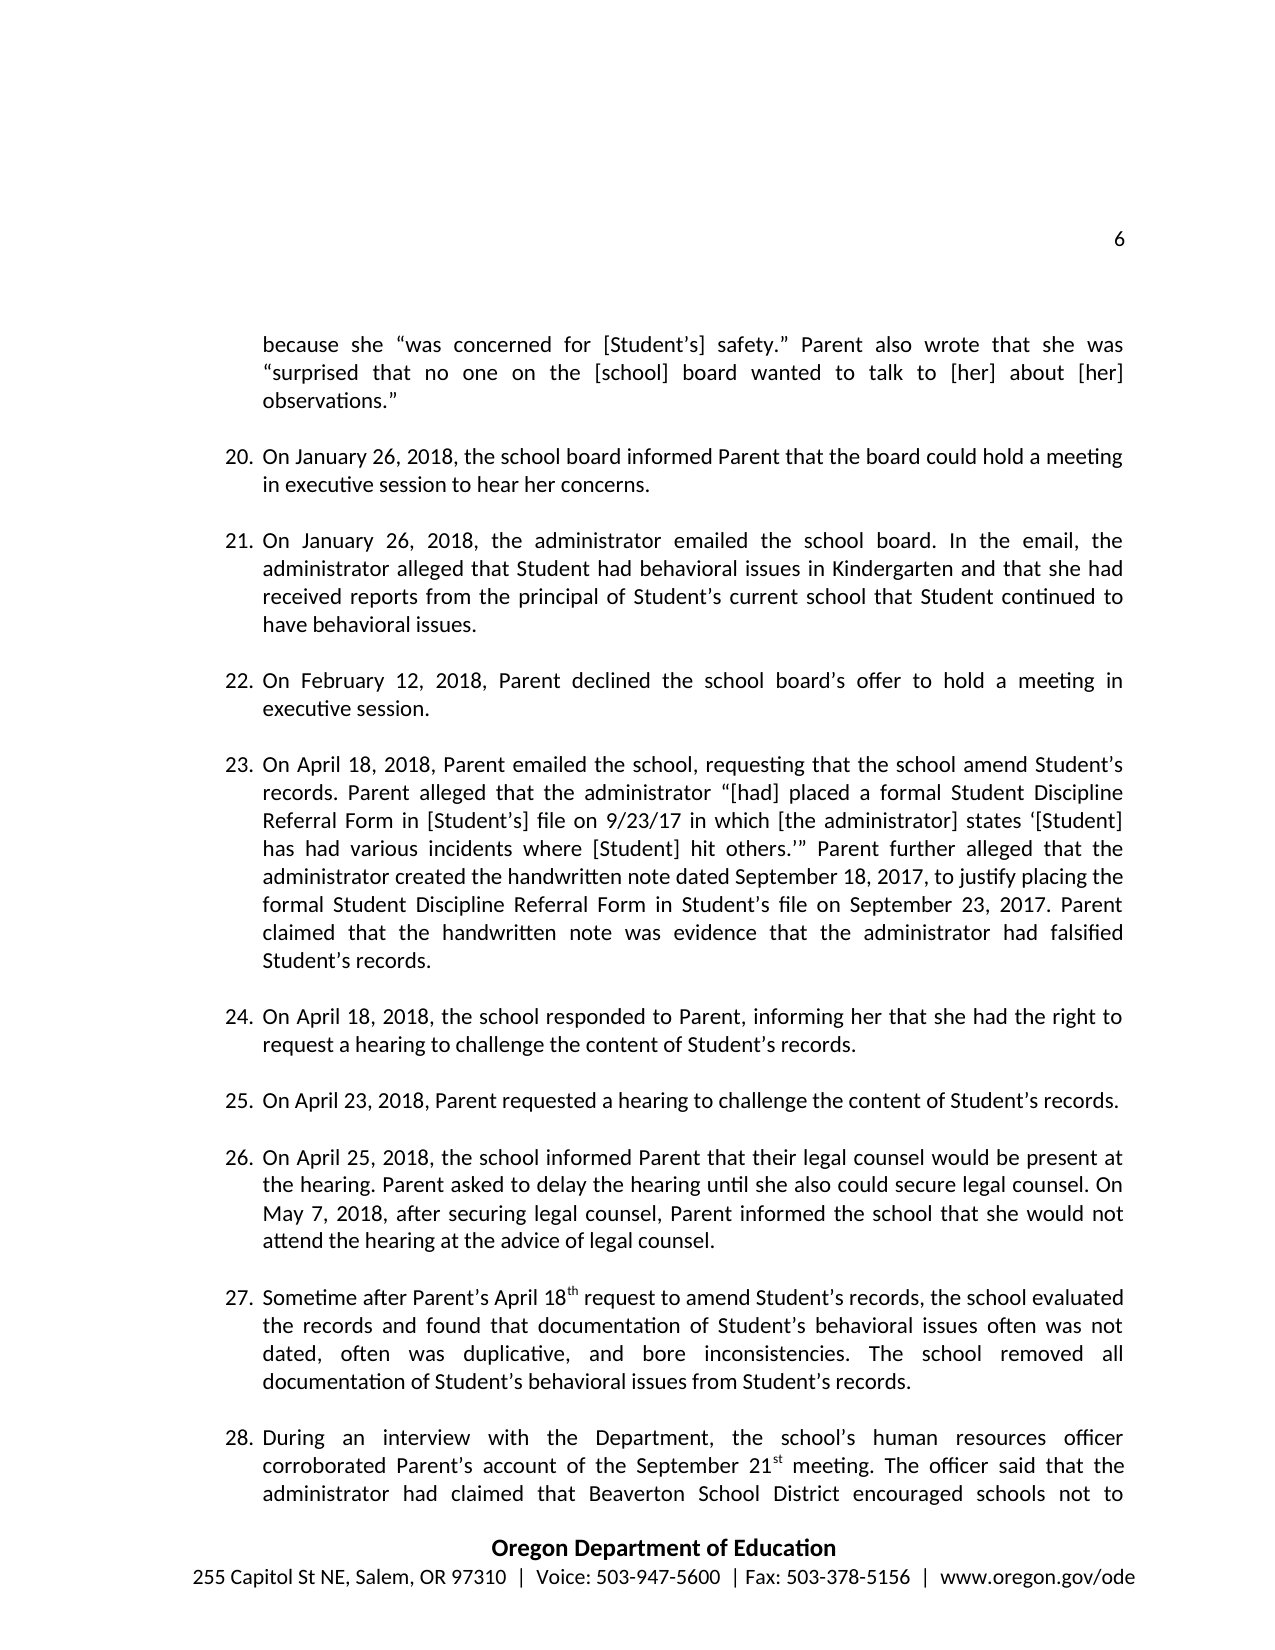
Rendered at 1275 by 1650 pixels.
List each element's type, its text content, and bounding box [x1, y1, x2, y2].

list Sometime after Parent’s April 18th request to amend Student’s records, the school evaluated the records and found that documentation of Student’s behavioral issues often was not dated, often was duplicative, and bore inconsistencies. The school removed all documentation of Student’s behavioral issues from Student’s records. [225, 1283, 1125, 1395]
list On January 26, 2018, the school board informed Parent that the board could hold a meeting in executive session to hear her concerns. [225, 442, 1125, 498]
list On January 26, 2018, the administrator emailed the school board. In the email, the administrator alleged that Student had behavioral issues in Kindergarten and that she had received reports from the principal of Student’s current school that Student continued to have behavioral issues. [225, 526, 1125, 638]
list On April 23, 2018, Parent requested a hearing to challenge the content of Student’s records. [225, 1087, 1125, 1114]
list On April 18, 2018, Parent emailed the school, requesting that the school amend Student’s records. Parent alleged that the administrator “[had] placed a formal Student Discipline Referral Form in [Student’s] file on 9/23/17 in which [the administrator] states ‘[Student] has had various incidents where [Student] hit others.’” Parent further alleged that the administrator created the handwritten note dated September 18, 2017, to justify placing the formal Student Discipline Referral Form in Student’s file on September 23, 2017. Parent claimed that the handwritten note was evidence that the administrator had falsified Student’s records. [225, 750, 1125, 974]
list On April 18, 2018, the school responded to Parent, informing her that she had the right to request a hearing to challenge the content of Student’s records. [225, 1002, 1125, 1058]
list On February 12, 2018, Parent declined the school board’s offer to hold a meeting in executive session. [225, 666, 1125, 722]
list On April 25, 2018, the school informed Parent that their legal counsel would be present at the hearing. Parent asked to delay the hearing until she also could secure legal counsel. On May 7, 2018, after securing legal counsel, Parent informed the school that she would not attend the hearing at the advice of legal counsel. [225, 1143, 1125, 1255]
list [225, 1423, 1125, 1507]
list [225, 330, 1125, 414]
